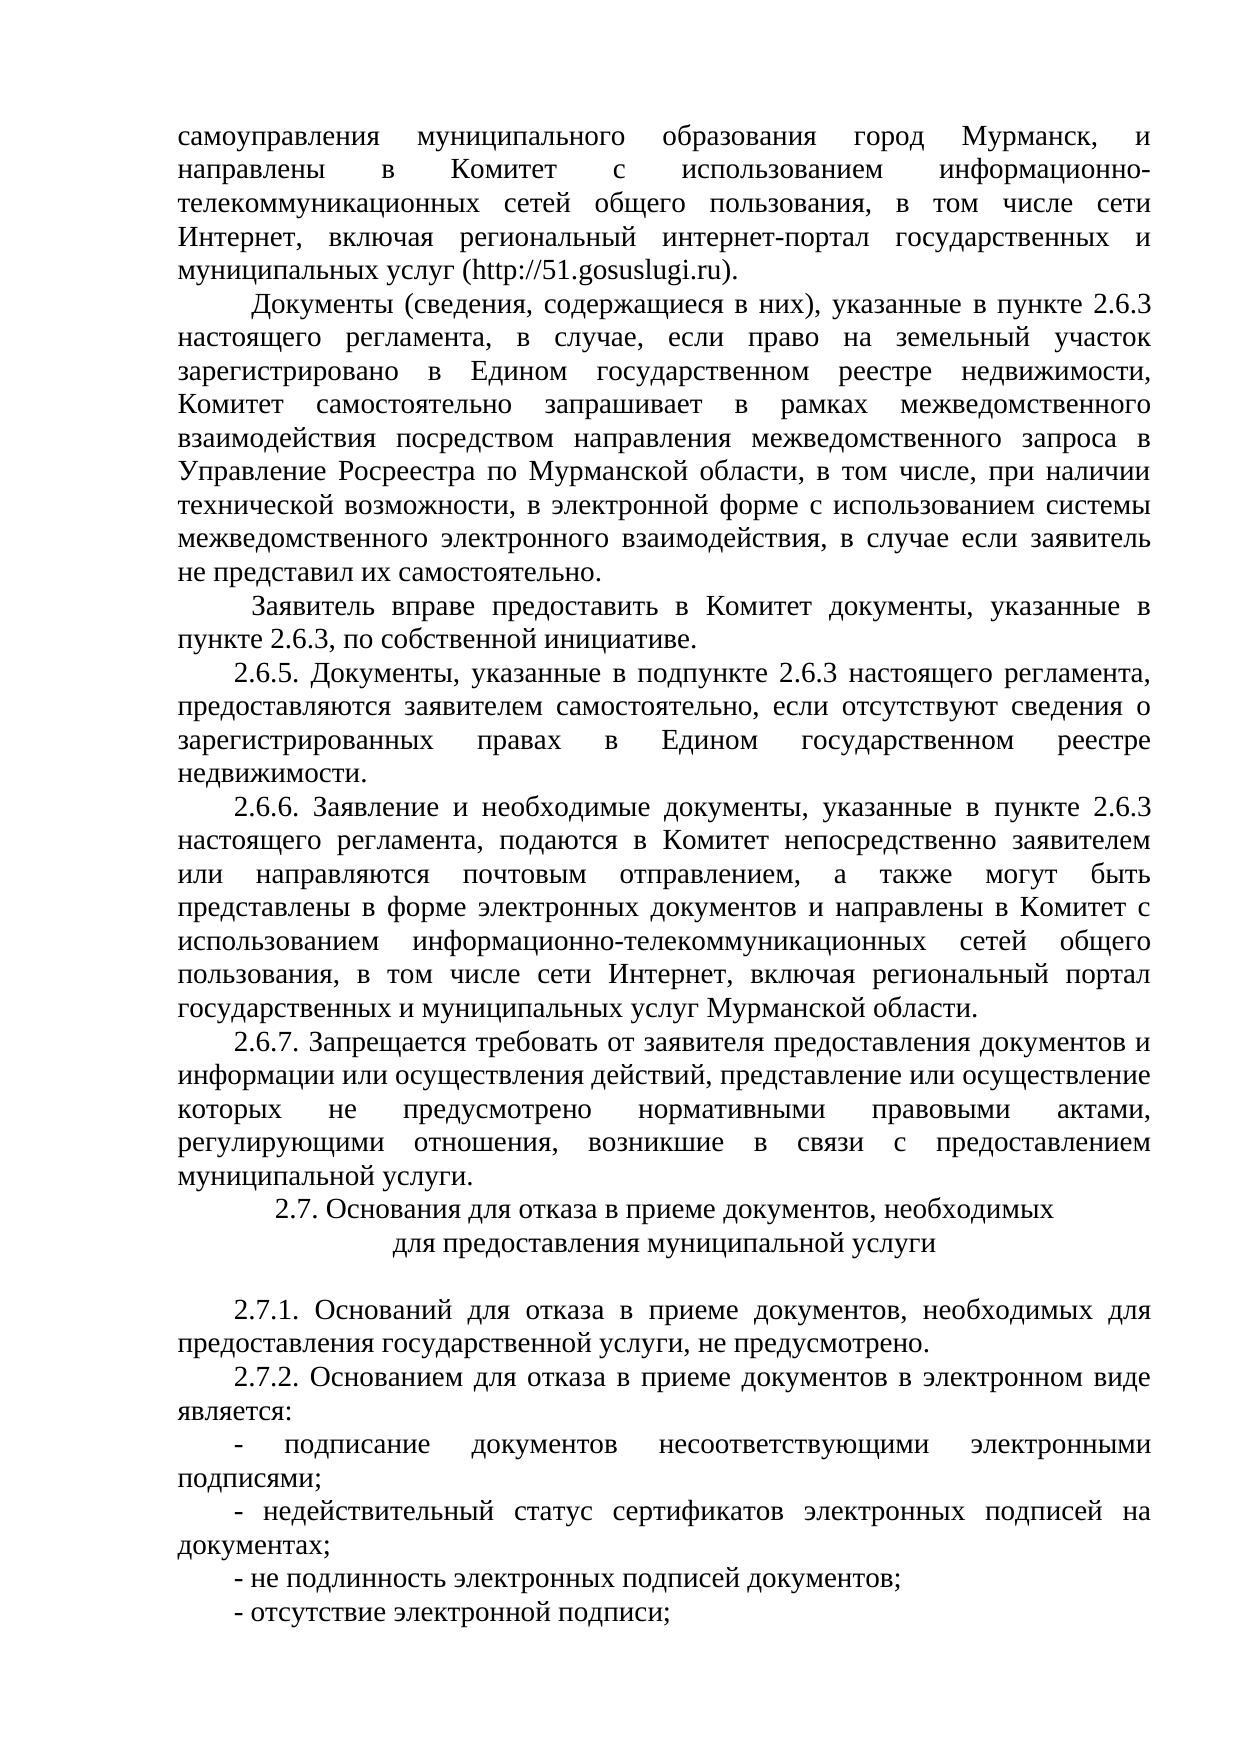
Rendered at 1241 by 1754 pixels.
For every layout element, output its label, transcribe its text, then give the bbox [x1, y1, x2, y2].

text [177, 118, 1152, 286]
text Заявитель вправе предоставить в Комитет документы, указанные в пункте 2.6.3, по собственной инициативе. [177, 588, 1152, 655]
text 2.7. Основания для отказа в приеме документов, необходимых [177, 1191, 1152, 1225]
text для предоставления муниципальной услуги [177, 1225, 1152, 1258]
text 2.6.5. Документы, указанные в подпункте 2.6.3 настоящего регламента, предоставляются заявителем самостоятельно, если отсутствуют сведения о зарегистрированных правах в Едином государственном реестре недвижимости. [177, 655, 1152, 789]
text 2.6.7. Запрещается требовать от заявителя предоставления документов и информации или осуществления действий, представление или осуществление которых не предусмотрено нормативными правовыми актами, регулирующими отношения, возникшие в связи с предоставлением муниципальной услуги. [177, 1024, 1152, 1191]
text - подписание документов несоответствующими электронными подписями; [177, 1426, 1152, 1493]
text Документы (сведения, содержащиеся в них), указанные в пункте 2.6.3 настоящего регламента, в случае, если право на земельный участок зарегистрировано в Едином государственном реестре недвижимости, Комитет самостоятельно запрашивает в рамках межведомственного взаимодействия посредством направления межведомственного запроса в Управление Росреестра по Мурманской области, в том числе, при наличии технической возможности, в электронной форме с использованием системы межведомственного электронного взаимодействия, в случае если заявитель не представил их самостоятельно. [177, 286, 1152, 588]
text - не подлинность электронных подписей документов; [177, 1560, 1152, 1594]
text - отсутствие электронной подписи; [177, 1594, 1152, 1627]
text 2.7.2. Основанием для отказа в приеме документов в электронном виде является: [177, 1359, 1152, 1426]
text - недействительный статус сертификатов электронных подписей на документах; [177, 1493, 1152, 1560]
text 2.6.6. Заявление и необходимые документы, указанные в пункте 2.6.3 настоящего регламента, подаются в Комитет непосредственно заявителем или направляются почтовым отправлением, а также могут быть представлены в форме электронных документов и направлены в Комитет с использованием информационно-телекоммуникационных сетей общего пользования, в том числе сети Интернет, включая региональный портал государственных и муниципальных услуг Мурманской области. [177, 789, 1152, 1024]
text 2.7.1. Оснований для отказа в приеме документов, необходимых для предоставления государственной услуги, не предусмотрено. [177, 1292, 1152, 1359]
